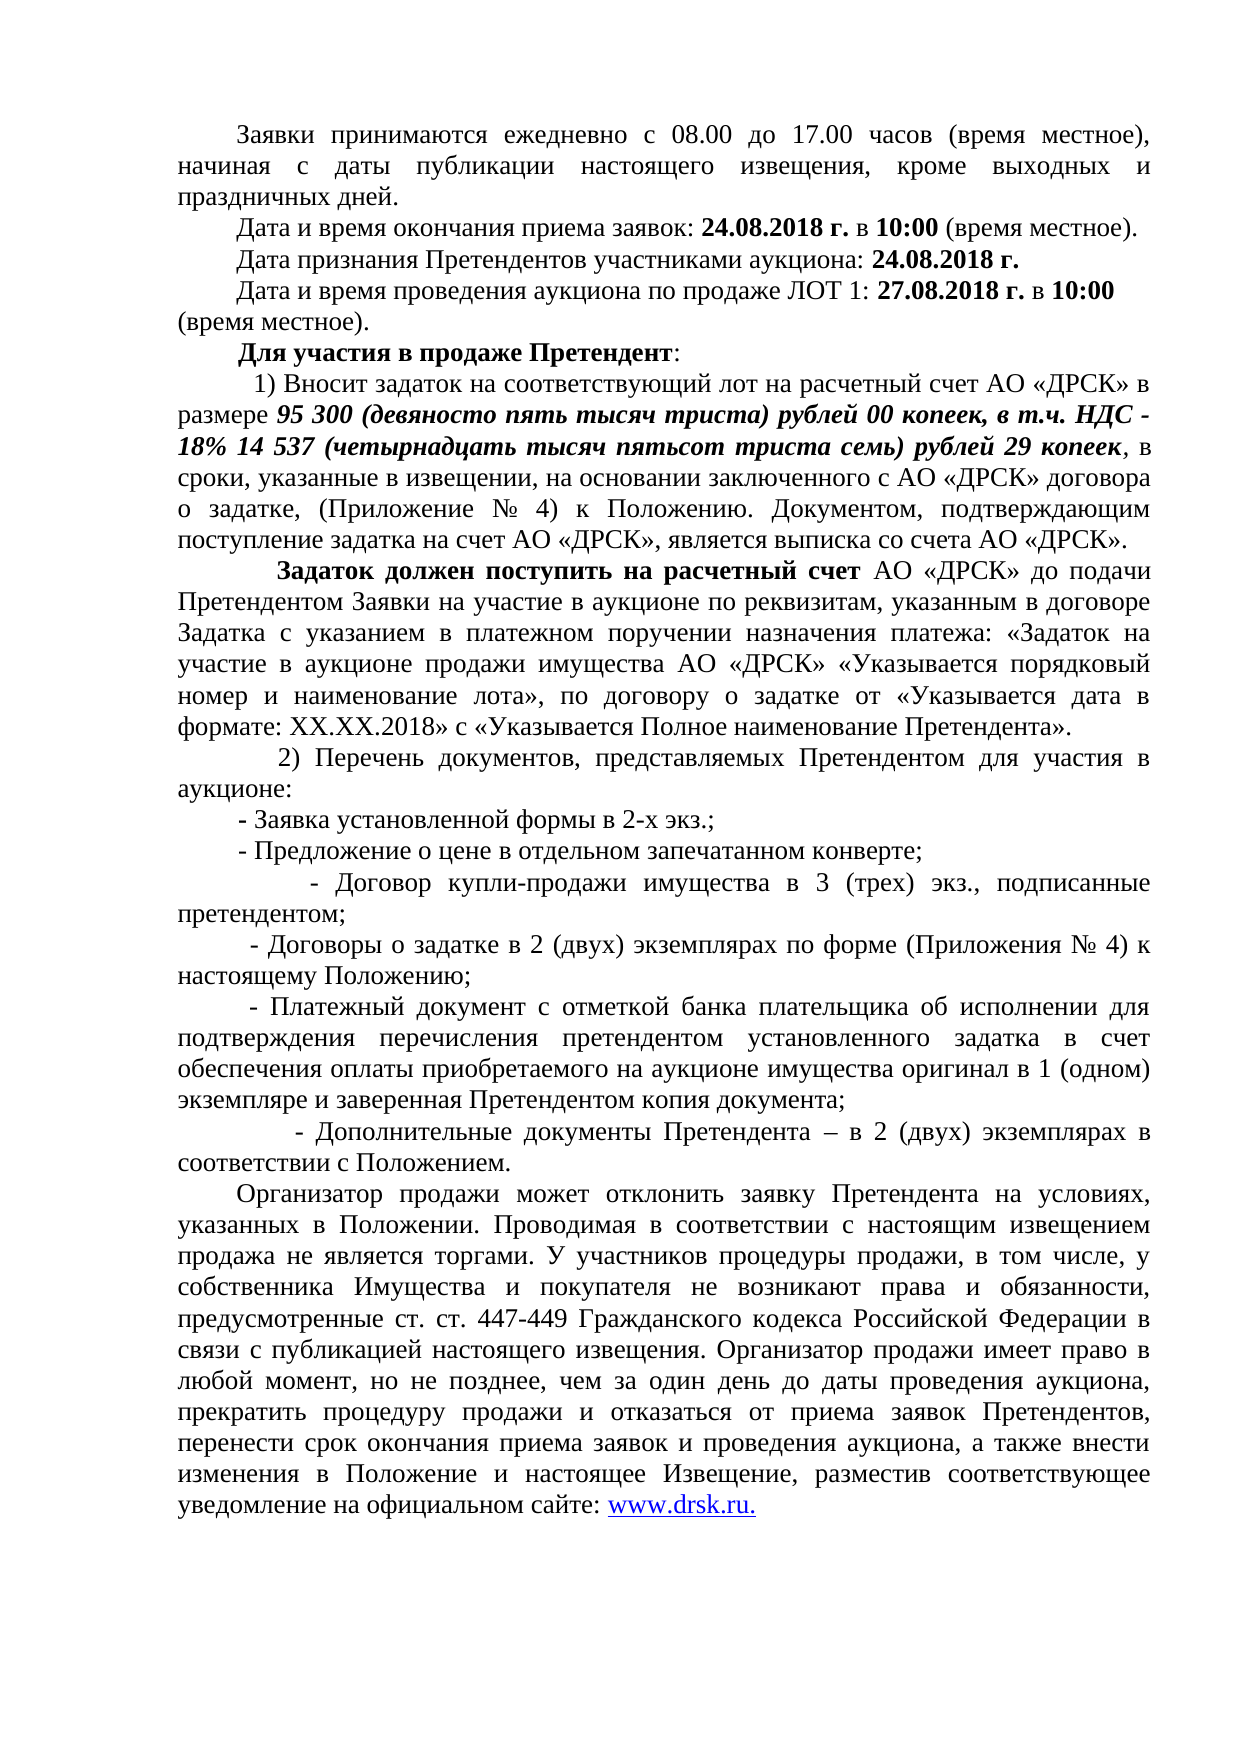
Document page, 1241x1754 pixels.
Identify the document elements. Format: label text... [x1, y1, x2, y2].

text 1) Вносит задаток на соответствующий лот на расчетный счет АО «ДРСК» в размере 95 300 (девяносто пять тысяч триста) рублей 00 копеек, в т.ч. НДС - 18% 14 537 (четырнадцать тысяч пятьсот триста семь) рублей 29 копеек, в сроки, указанные в извещении, на основании заключенного с АО «ДРСК» договора о задатке, (Приложение № 4) к Положению. Документом, подтверждающим поступление задатка на счет АО «ДРСК», является выписка со счета АО «ДРСК». [177, 367, 1152, 554]
text - Заявка установленной формы в 2-х экз.; [177, 803, 1152, 834]
text Заявки принимаются ежедневно с 08.00 до 17.00 часов (время местное), начиная с даты публикации настоящего извещения, кроме выходных и праздничных дней. [177, 118, 1152, 212]
text - Предложение о цене в отдельном запечатанном конверте; [177, 834, 1152, 866]
text Дата и время окончания приема заявок: 24.08.2018 г. в 10:00 (время местное). [177, 212, 1152, 243]
text Для участия в продаже Претендент: [177, 336, 1152, 367]
text Дата и время проведения аукциона по продаже ЛОТ 1: 27.08.2018 г. в 10:00 (время местное). [177, 274, 1152, 336]
text - Договоры о задатке в 2 (двух) экземплярах по форме (Приложения № 4) к настоящему Положению; [177, 928, 1152, 990]
text - Платежный документ с отметкой банка плательщика об исполнении для подтверждения перечисления претендентом установленного задатка в счет обеспечения оплаты приобретаемого на аукционе имущества оригинал в 1 (одном) экземпляре и заверенная Претендентом копия документа; [177, 990, 1152, 1115]
text Дата признания Претендентов участниками аукциона: 24.08.2018 г. [177, 243, 1152, 274]
text 2) Перечень документов, представляемых Претендентом для участия в аукционе: [177, 741, 1152, 803]
text Задаток должен поступить на расчетный счет АО «ДРСК» до подачи Претендентом Заявки на участие в аукционе по реквизитам, указанным в договоре Задатка с указанием в платежном поручении назначения платежа: «Задаток на участие в аукционе продажи имущества АО «ДРСК» «Указывается порядковый номер и наименование лота», по договору о задатке от «Указывается дата в формате: ХХ.ХХ.2018» с «Указывается Полное наименование Претендента». [177, 554, 1152, 741]
text - Договор купли-продажи имущества в 3 (трех) экз., подписанные претендентом; [177, 866, 1152, 928]
text - Дополнительные документы Претендента – в 2 (двух) экземплярах в соответствии с Положением. [177, 1115, 1152, 1177]
text Организатор продажи может отклонить заявку Претендента на условиях, указанных в Положении. Проводимая в соответствии с настоящим извещением продажа не является торгами. У участников процедуры продажи, в том числе, у собственника Имущества и покупателя не возникают права и обязанности, предусмотренные ст. ст. 447-449 Гражданского кодекса Российской Федерации в связи с публикацией настоящего извещения. Организатор продажи имеет право в любой момент, но не позднее, чем за один день до даты проведения аукциона, прекратить процедуру продажи и отказаться от приема заявок Претендентов, перенести срок окончания приема заявок и проведения аукциона, а также внести изменения в Положение и настоящее Извещение, разместив соответствующее уведомление на официальном сайте: www.drsk.ru. [177, 1177, 1152, 1520]
